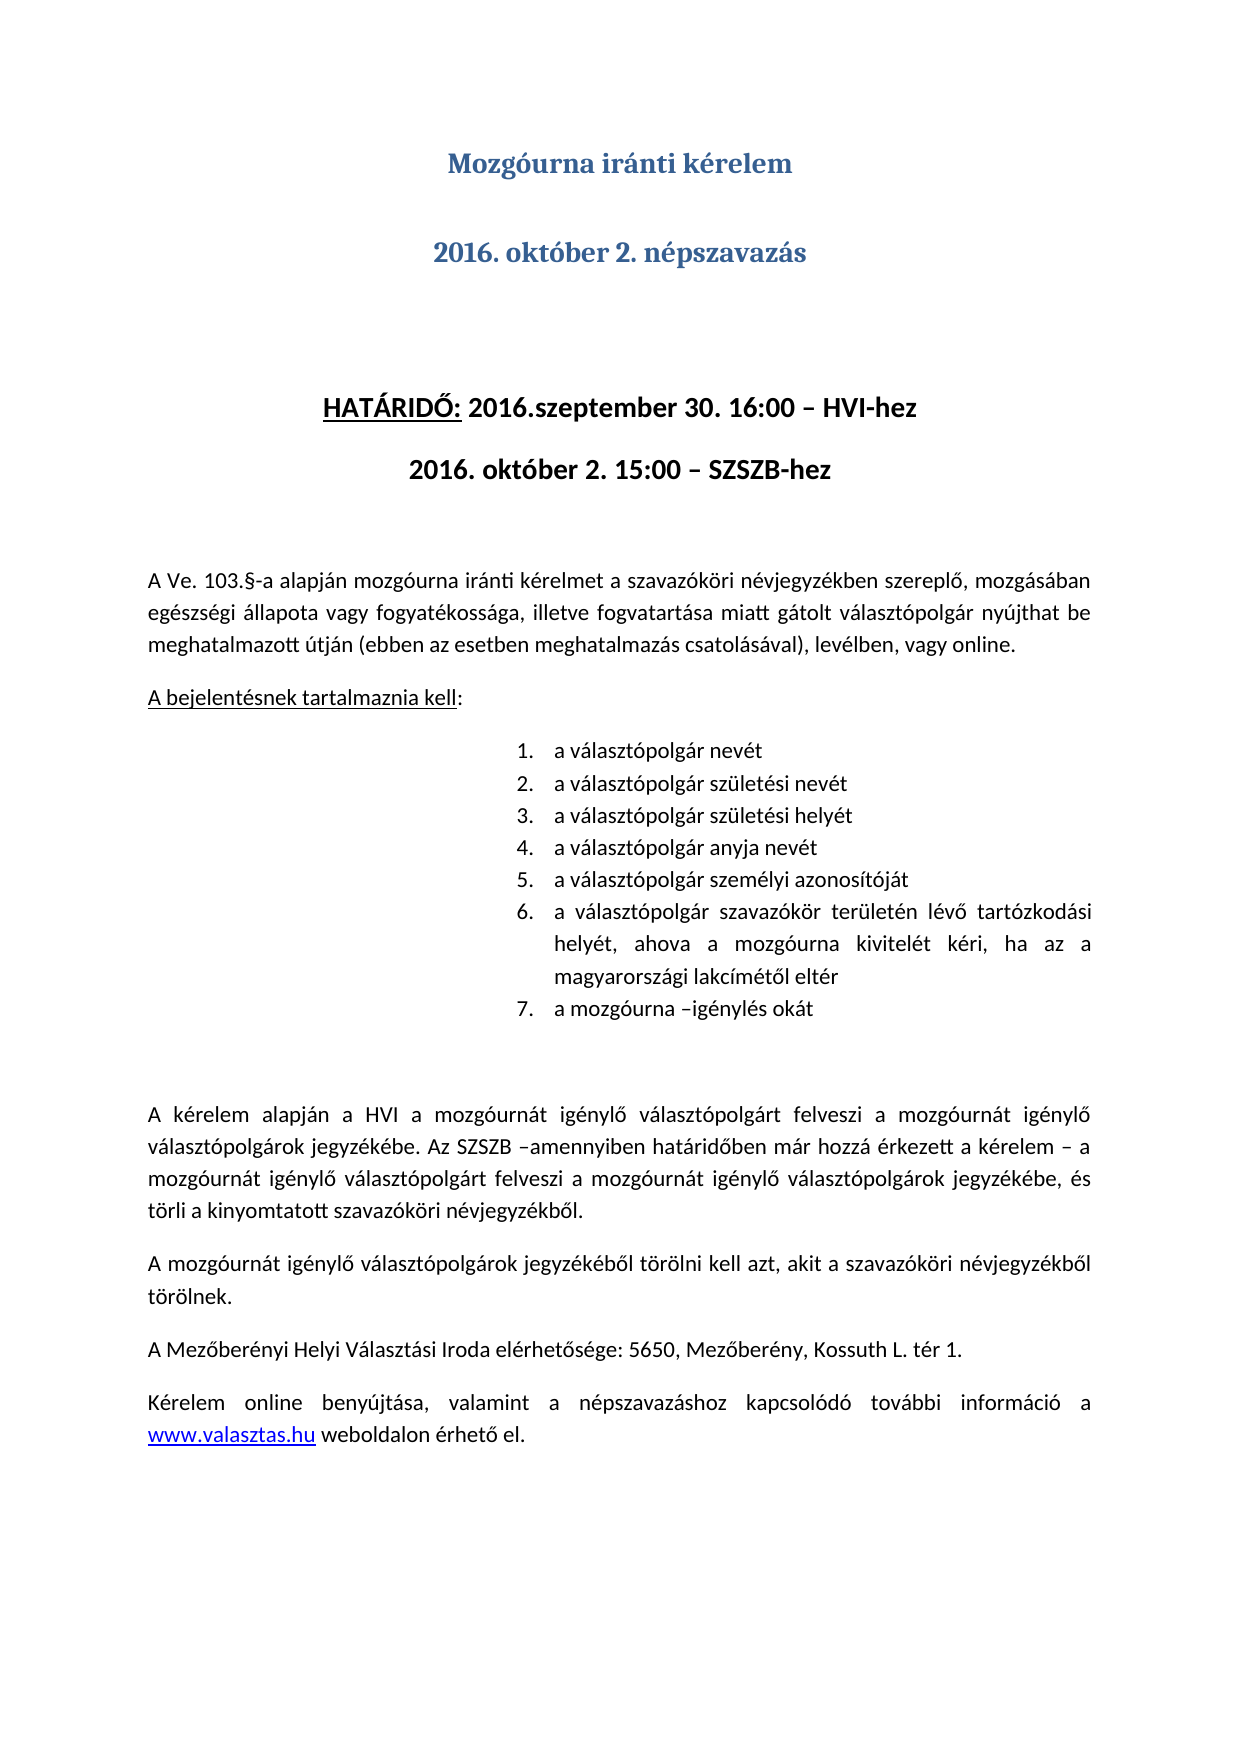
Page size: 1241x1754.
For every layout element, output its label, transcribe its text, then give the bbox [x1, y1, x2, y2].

list a választópolgár személyi azonosítóját [516, 865, 1093, 893]
text A bejelentésnek tartalmaznia kell: [148, 683, 1093, 711]
text Mozgóurna iránti kérelem [148, 148, 1093, 181]
text Kérelem online benyújtása, valamint a népszavazáshoz kapcsolódó további információ a www.valasztas.hu weboldalon érhető el. [148, 1388, 1093, 1448]
text A kérelem alapján a HVI a mozgóurnát igénylő választópolgárt felveszi a mozgóurnát igénylő választópolgárok jegyzékébe. Az SZSZB –amennyiben határidőben már hozzá érkezett a kérelem – a mozgóurnát igénylő választópolgárt felveszi a mozgóurnát igénylő választópolgárok jegyzékébe, és törli a kinyomtatott szavazóköri névjegyzékből. [148, 1100, 1093, 1224]
text A mozgóurnát igénylő választópolgárok jegyzékéből törölni kell azt, akit a szavazóköri névjegyzékből törölnek. [148, 1249, 1093, 1310]
list a választópolgár szavazókör területén lévő tartózkodási helyét, ahova a mozgóurna kivitelét kéri, ha az a magyarországi lakcímétől eltér [516, 897, 1093, 990]
list a választópolgár anyja nevét [516, 833, 1093, 861]
text A Mezőberényi Helyi Választási Iroda elérhetősége: 5650, Mezőberény, Kossuth L. tér 1. [148, 1335, 1093, 1363]
subtitle 2016. október 2. népszavazás [148, 236, 1093, 270]
list a mozgóurna –igénylés okát [516, 994, 1093, 1022]
list a választópolgár születési nevét [516, 769, 1093, 797]
list a választópolgár születési helyét [516, 801, 1093, 829]
text HATÁRIDŐ: 2016.szeptember 30. 16:00 – HVI-hez [148, 389, 1093, 425]
text A Ve. 103.§-a alapján mozgóurna iránti kérelmet a szavazóköri névjegyzékben szereplő, mozgásában egészségi állapota vagy fogyatékossága, illetve fogvatartása miatt gátolt választópolgár nyújthat be meghatalmazott útján (ebben az esetben meghatalmazás csatolásával), levélben, vagy online. [148, 566, 1093, 658]
text 2016. október 2. 15:00 – SZSZB-hez [148, 451, 1093, 487]
list a választópolgár nevét [516, 736, 1093, 764]
